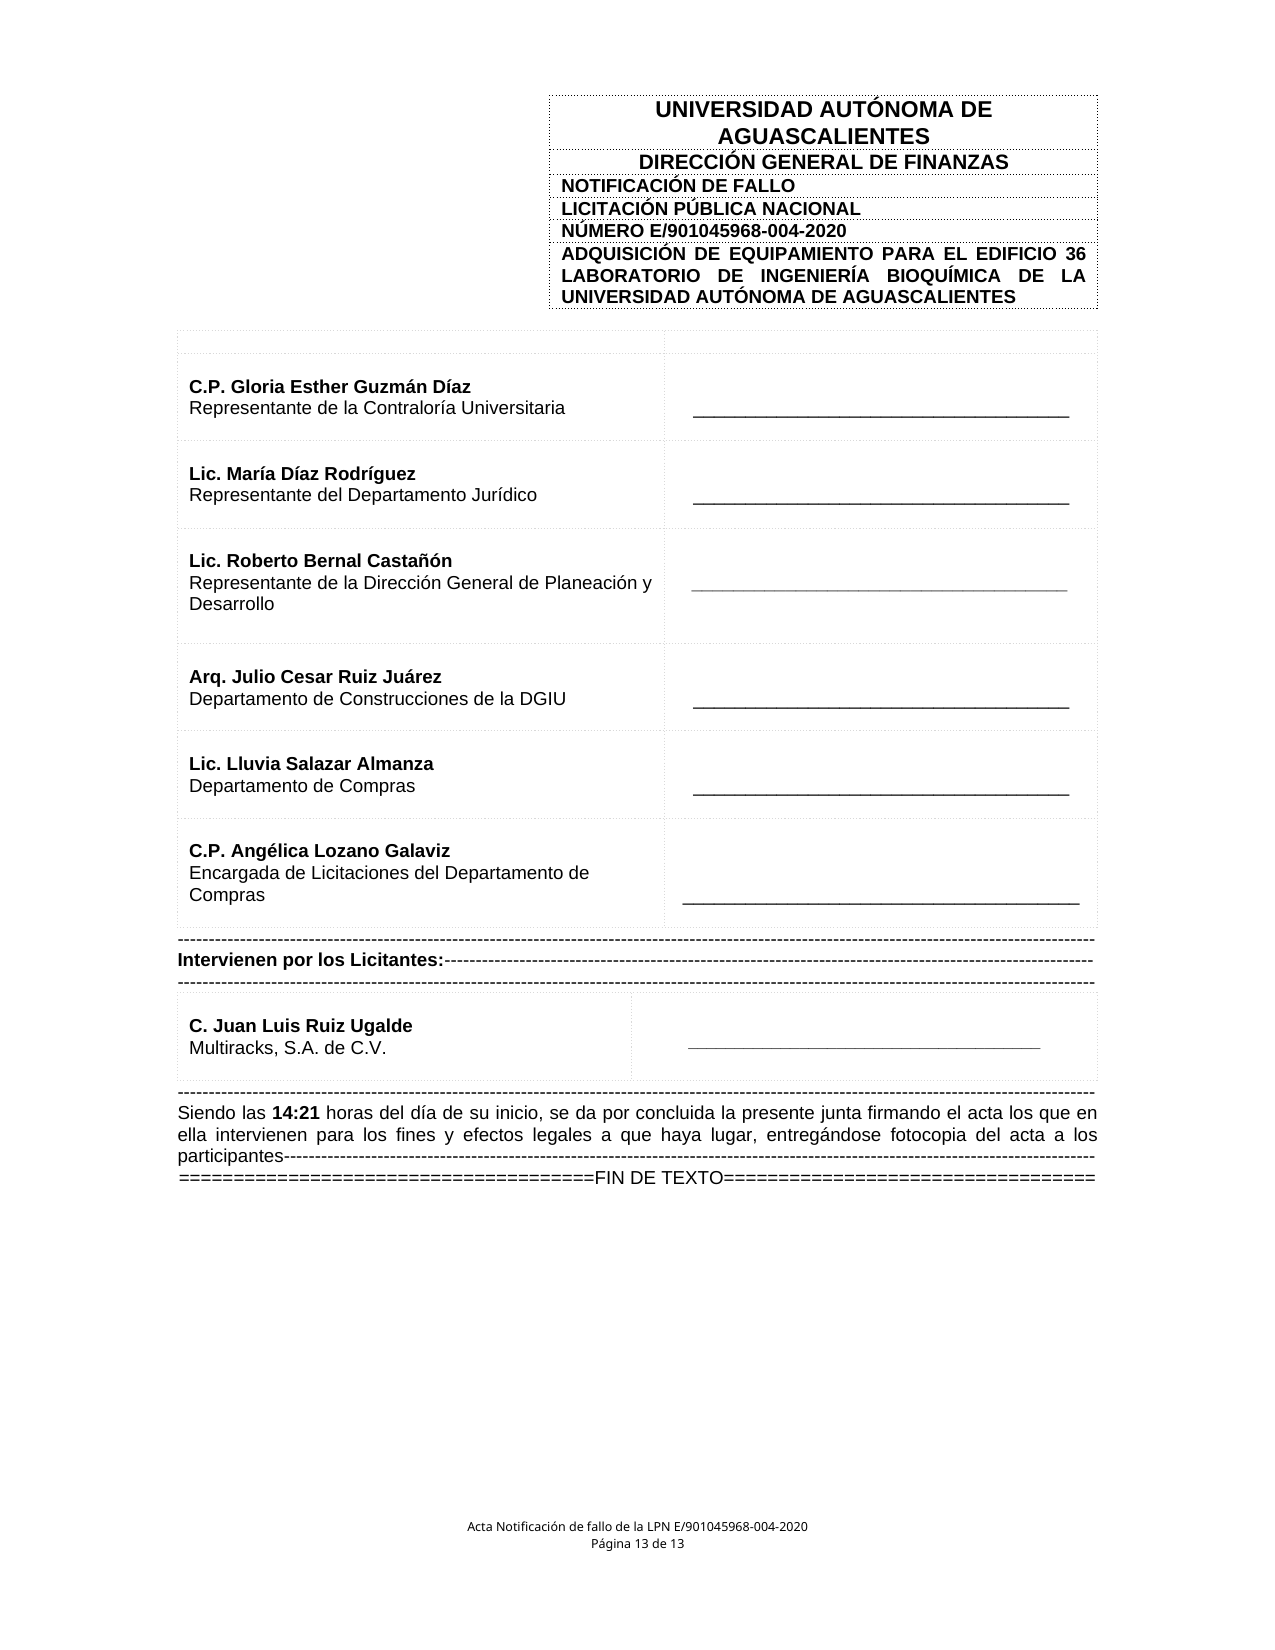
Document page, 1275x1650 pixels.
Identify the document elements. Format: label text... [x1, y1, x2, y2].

table_cell ____________________________________ [664, 730, 1097, 818]
table_cell Lic. Roberto Bernal Castañón Representante de la Dirección General de Planeación y Desarrollo [178, 528, 664, 643]
table_cell ____________________________________ [664, 643, 1097, 730]
table_cell ____________________________________ [664, 528, 1097, 643]
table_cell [664, 330, 1097, 353]
table_cell ____________________________________ [664, 353, 1097, 440]
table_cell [178, 330, 664, 353]
text Intervienen por los Licitantes:-------------------------------------------------------------------------------------------------------- --------------------------------------------------------------------------------------------------------------------------------------------------- [177, 949, 1098, 992]
table_cell Arq. Julio Cesar Ruiz Juárez Departamento de Construcciones de la DGIU [178, 643, 664, 730]
text ======================================FIN DE TEXTO================================== [177, 1167, 1098, 1188]
table_cell Lic. María Díaz Rodríguez Representante del Departamento Jurídico [178, 440, 664, 527]
table_cell Lic. Lluvia Salazar Almanza Departamento de Compras [178, 730, 664, 818]
table_cell C.P. Angélica Lozano Galaviz Encargada de Licitaciones del Departamento de Compras [178, 818, 664, 927]
table_header C. Juan Luis Ruiz Ugalde Multiracks, S.A. de C.V. [178, 992, 631, 1079]
table_cell C.P. Gloria Esther Guzmán Díaz Representante de la Contraloría Universitaria [178, 353, 664, 440]
table_cell ______________________________________ [664, 818, 1097, 927]
text --------------------------------------------------------------------------------------------------------------------------------------------------- [177, 928, 1098, 949]
table_cell ____________________________________ [664, 440, 1097, 527]
text ---------------------------------------------------------------------------------------------------------------------------------------------------Siendo las 14:21 horas del día de su inicio, se da por concluida la presente junta firmando el acta los que en ella intervienen para los fines y efectos legales a que haya lugar, entregándose fotocopia del acta a los participantes---------------------------------------------------------------------------------------------------------------------------------- [177, 1081, 1098, 1167]
table_header ______________________________________ [631, 992, 1097, 1079]
